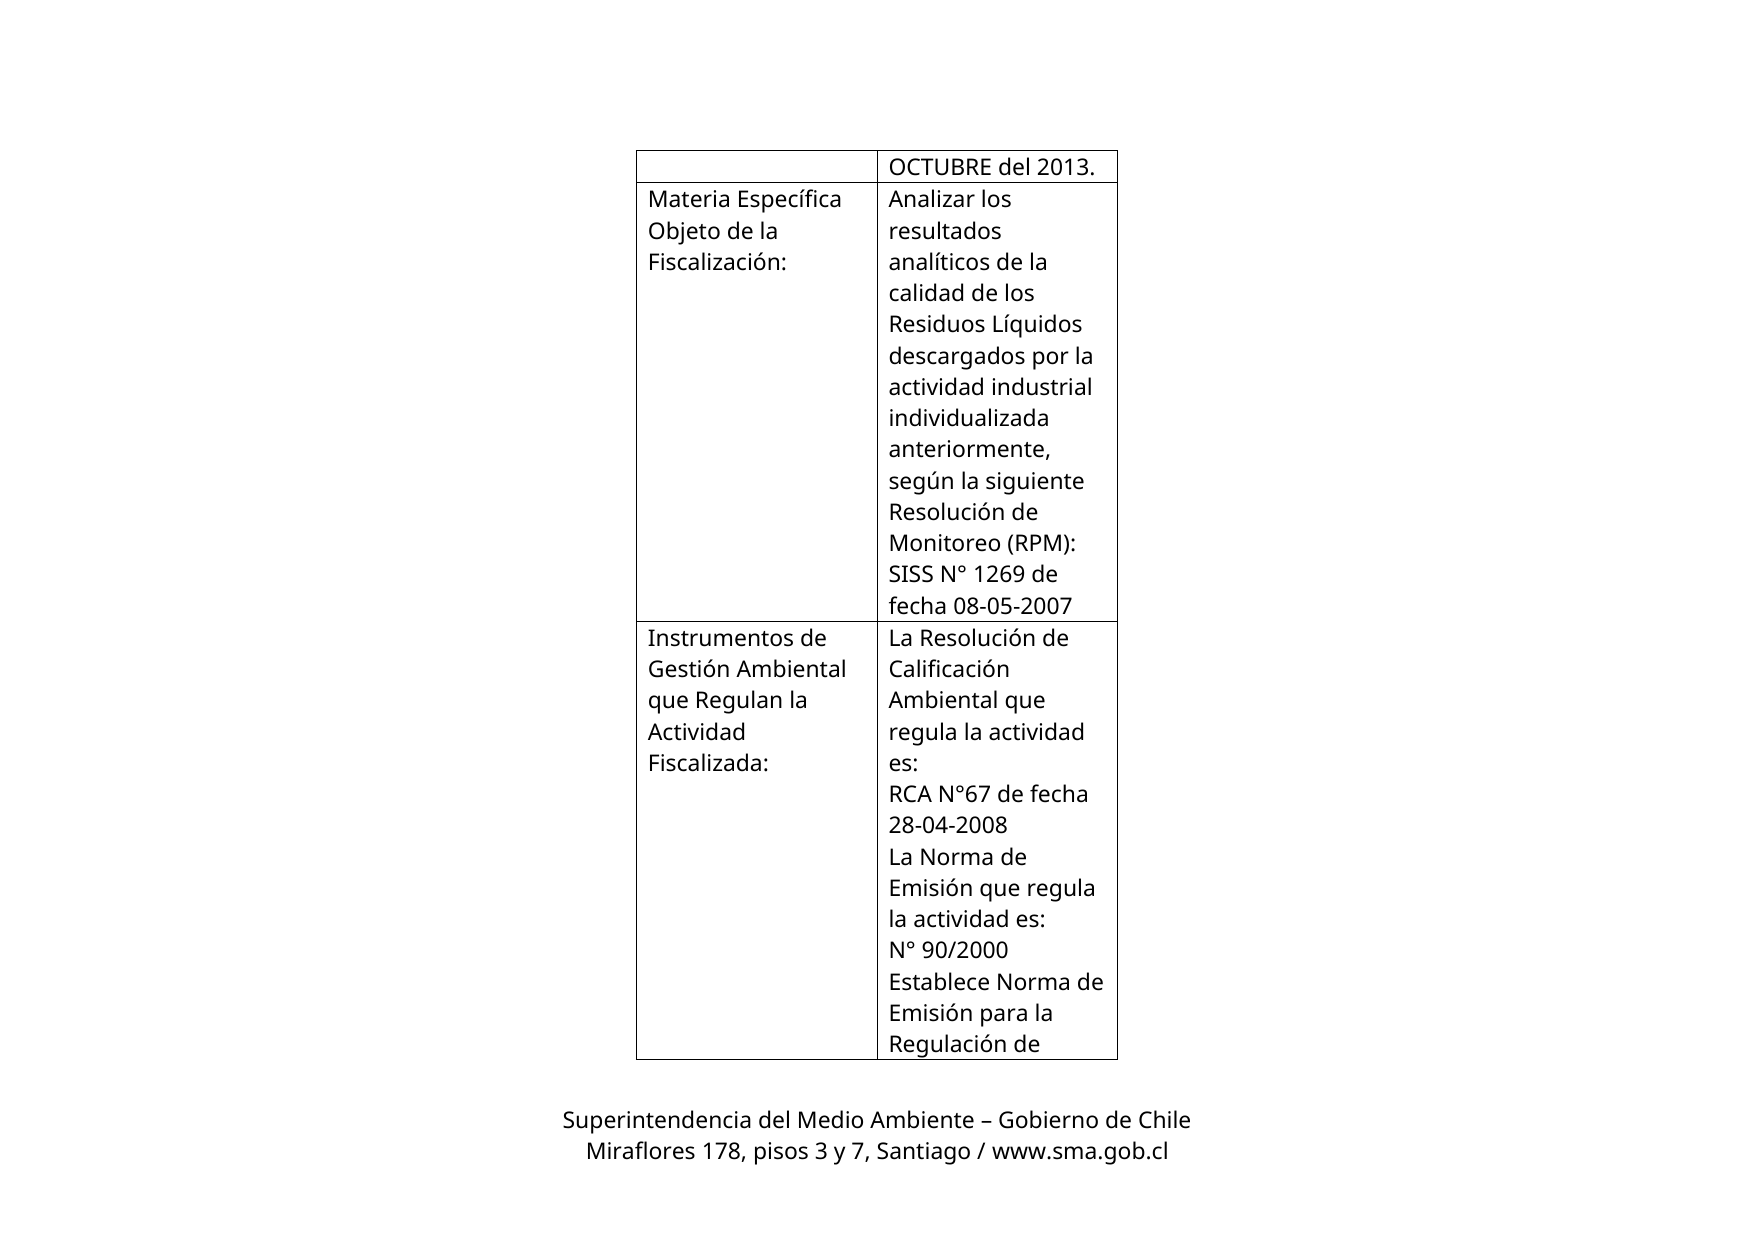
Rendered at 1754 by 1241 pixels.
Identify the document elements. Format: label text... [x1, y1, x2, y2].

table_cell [637, 622, 877, 1059]
table_cell Materia Específica Objeto de la Fiscalización: [637, 183, 877, 621]
table_cell Analizar los resultados analíticos de la calidad de los Residuos Líquidos descargados por la actividad industrial individualizada anteriormente, según la siguiente Resolución de Monitoreo (RPM): SISS N° 1269 de fecha 08-05-2007 [878, 183, 1117, 621]
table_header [637, 151, 877, 182]
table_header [878, 151, 1117, 182]
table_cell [878, 622, 1117, 1059]
